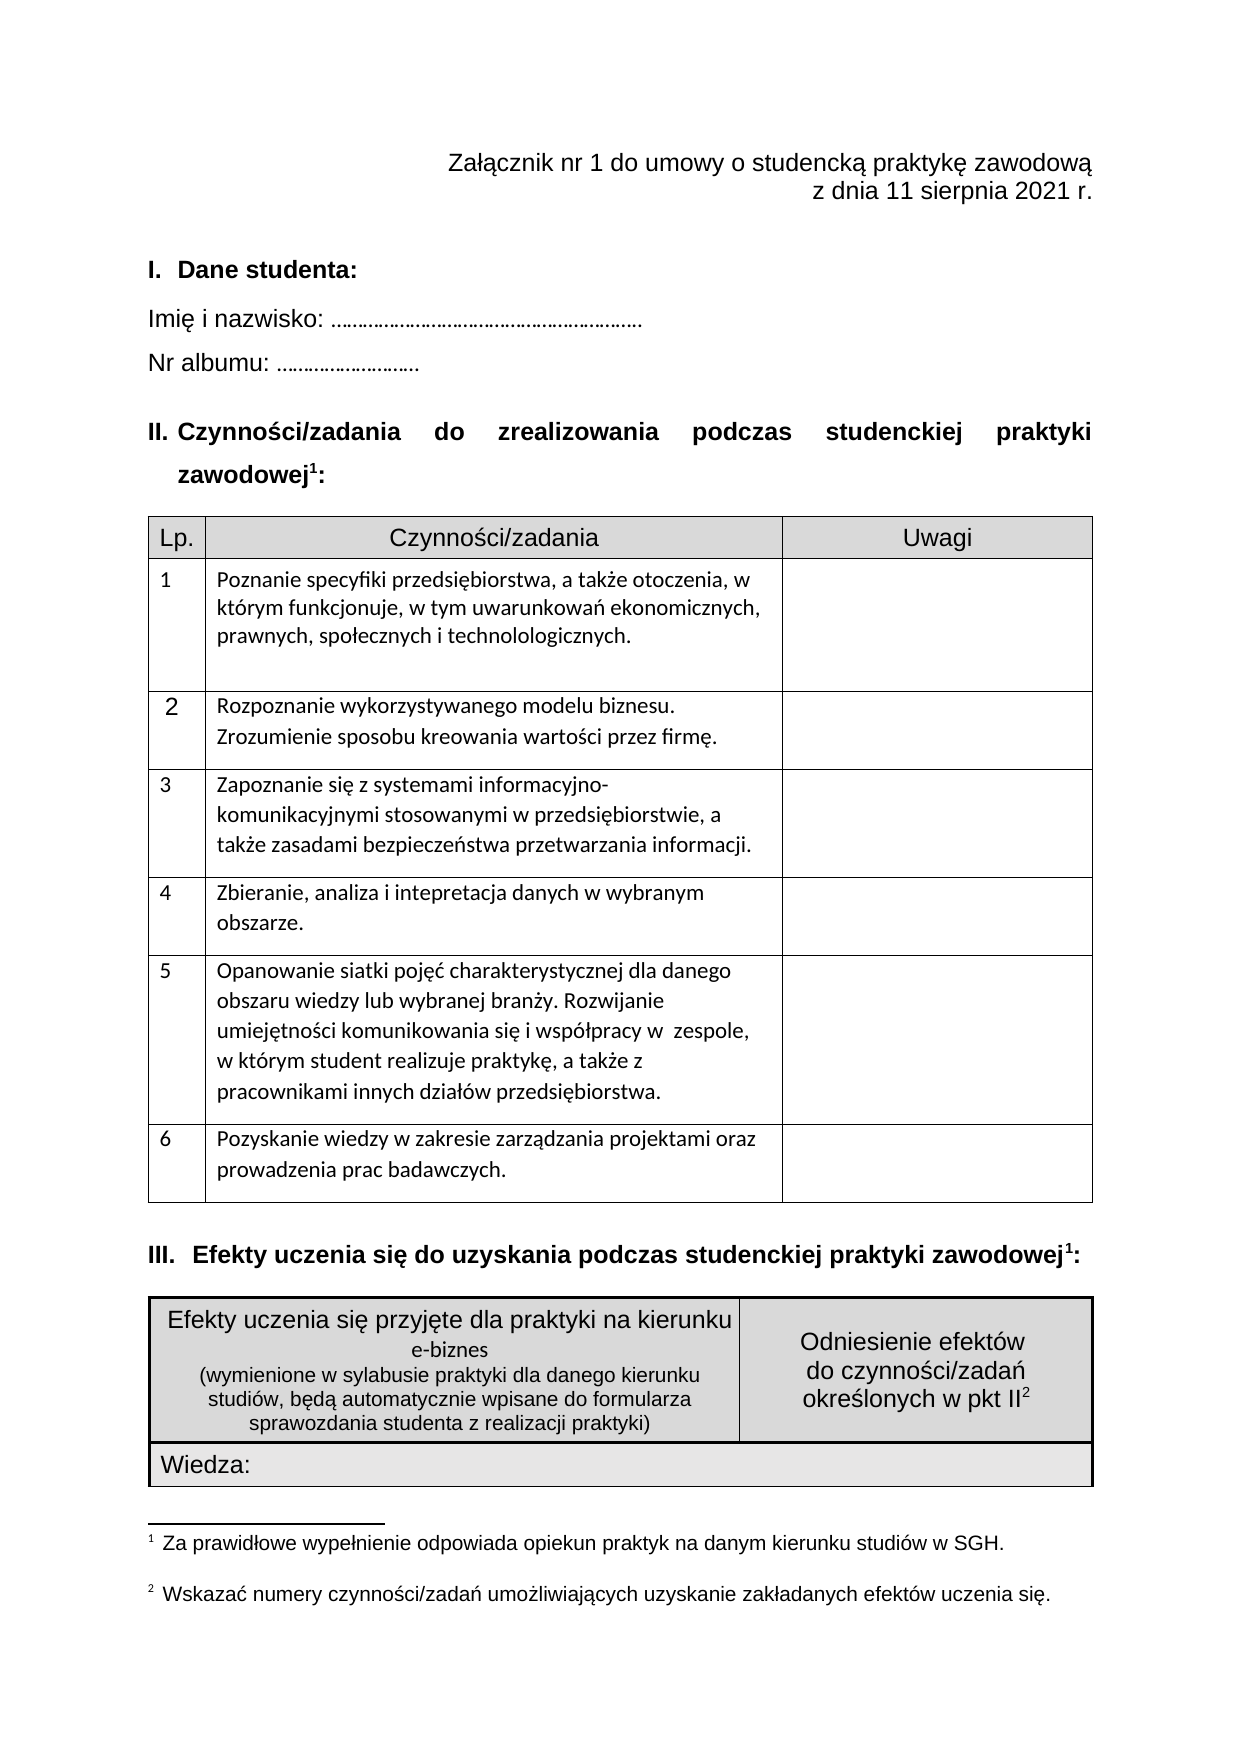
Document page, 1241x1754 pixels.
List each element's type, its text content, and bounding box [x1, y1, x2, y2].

list Czynności/zadania do zrealizowania podczas studenckiej praktyki zawodowej: [148, 417, 1093, 489]
table_cell Wiedza: [151, 1444, 1091, 1486]
table_header Uwagi [783, 517, 1092, 558]
table_header Efekty uczenia się przyjęte dla praktyki na kierunku (wymienione w sylabusie praktyki dla danego kierunku studiów, będą automatycznie wpisane do formularza sprawozdania studenta z realizacji praktyki) [151, 1299, 739, 1441]
text Załącznik nr 1 do umowy o studencką praktykę zawodową z dnia r. [148, 148, 1093, 205]
text Imię i nazwisko: [148, 304, 1093, 334]
table_header Odniesienie efektów do czynności/zadań określonych w pkt II [740, 1299, 1091, 1441]
table_header Lp. [149, 517, 205, 558]
table_header Czynności/zadania [206, 517, 782, 558]
text Nr albumu: [148, 348, 1093, 377]
list Dane studenta: [148, 255, 1093, 284]
list Efekty uczenia się do uzyskania podczas studenckiej praktyki zawodowej1: [148, 1240, 1093, 1269]
